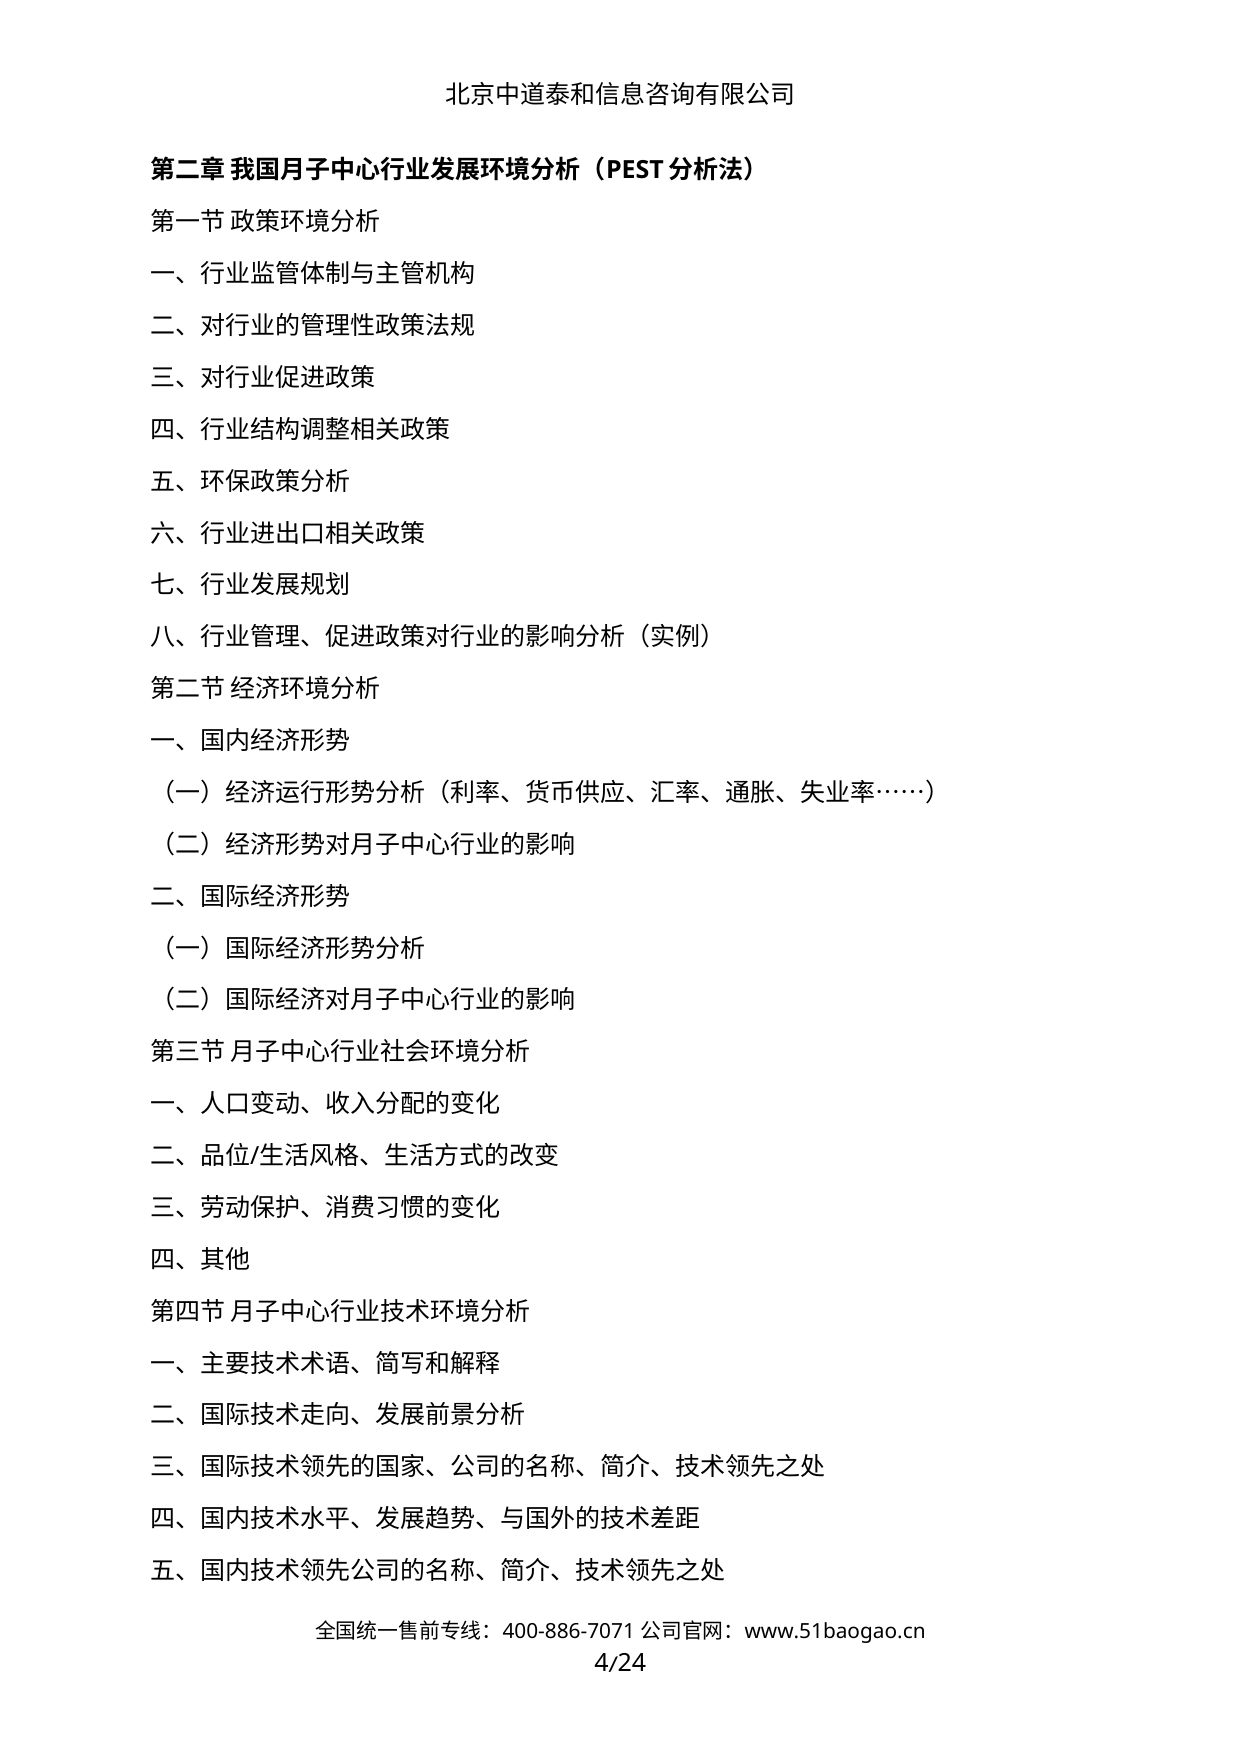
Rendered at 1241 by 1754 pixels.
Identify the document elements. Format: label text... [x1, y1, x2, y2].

text 五、国内技术领先公司的名称、简介、技术领先之处 [150, 1551, 1090, 1587]
text 一、国内经济形势 [150, 721, 1090, 757]
text 四、其他 [150, 1239, 1090, 1276]
text 二、国际技术走向、发展前景分析 [150, 1395, 1090, 1431]
text 第二节 经济环境分析 [150, 669, 1090, 705]
text 二、对行业的管理性政策法规 [150, 306, 1090, 342]
text （二）经济形势对月子中心行业的影响 [150, 824, 1090, 861]
text 第二章 我国月子中心行业发展环境分析（PEST分析法） [150, 150, 1090, 186]
text 一、人口变动、收入分配的变化 [150, 1084, 1090, 1120]
text （二）国际经济对月子中心行业的影响 [150, 980, 1090, 1016]
text （一）国际经济形势分析 [150, 928, 1090, 964]
text 第一节 政策环境分析 [150, 202, 1090, 238]
text 三、劳动保护、消费习惯的变化 [150, 1187, 1090, 1224]
text 第三节 月子中心行业社会环境分析 [150, 1032, 1090, 1068]
text 第四节 月子中心行业技术环境分析 [150, 1291, 1090, 1327]
text 四、行业结构调整相关政策 [150, 409, 1090, 446]
text 六、行业进出口相关政策 [150, 513, 1090, 549]
text 一、行业监管体制与主管机构 [150, 254, 1090, 290]
text 三、国际技术领先的国家、公司的名称、简介、技术领先之处 [150, 1447, 1090, 1483]
text 四、国内技术水平、发展趋势、与国外的技术差距 [150, 1499, 1090, 1535]
text 三、对行业促进政策 [150, 357, 1090, 394]
text 五、环保政策分析 [150, 461, 1090, 497]
text 八、行业管理、促进政策对行业的影响分析（实例） [150, 617, 1090, 653]
text 七、行业发展规划 [150, 565, 1090, 601]
text 二、品位/生活风格、生活方式的改变 [150, 1136, 1090, 1172]
text 二、国际经济形势 [150, 876, 1090, 912]
text （一）经济运行形势分析（利率、货币供应、汇率、通胀、失业率……） [150, 772, 1090, 809]
text 一、主要技术术语、简写和解释 [150, 1343, 1090, 1379]
